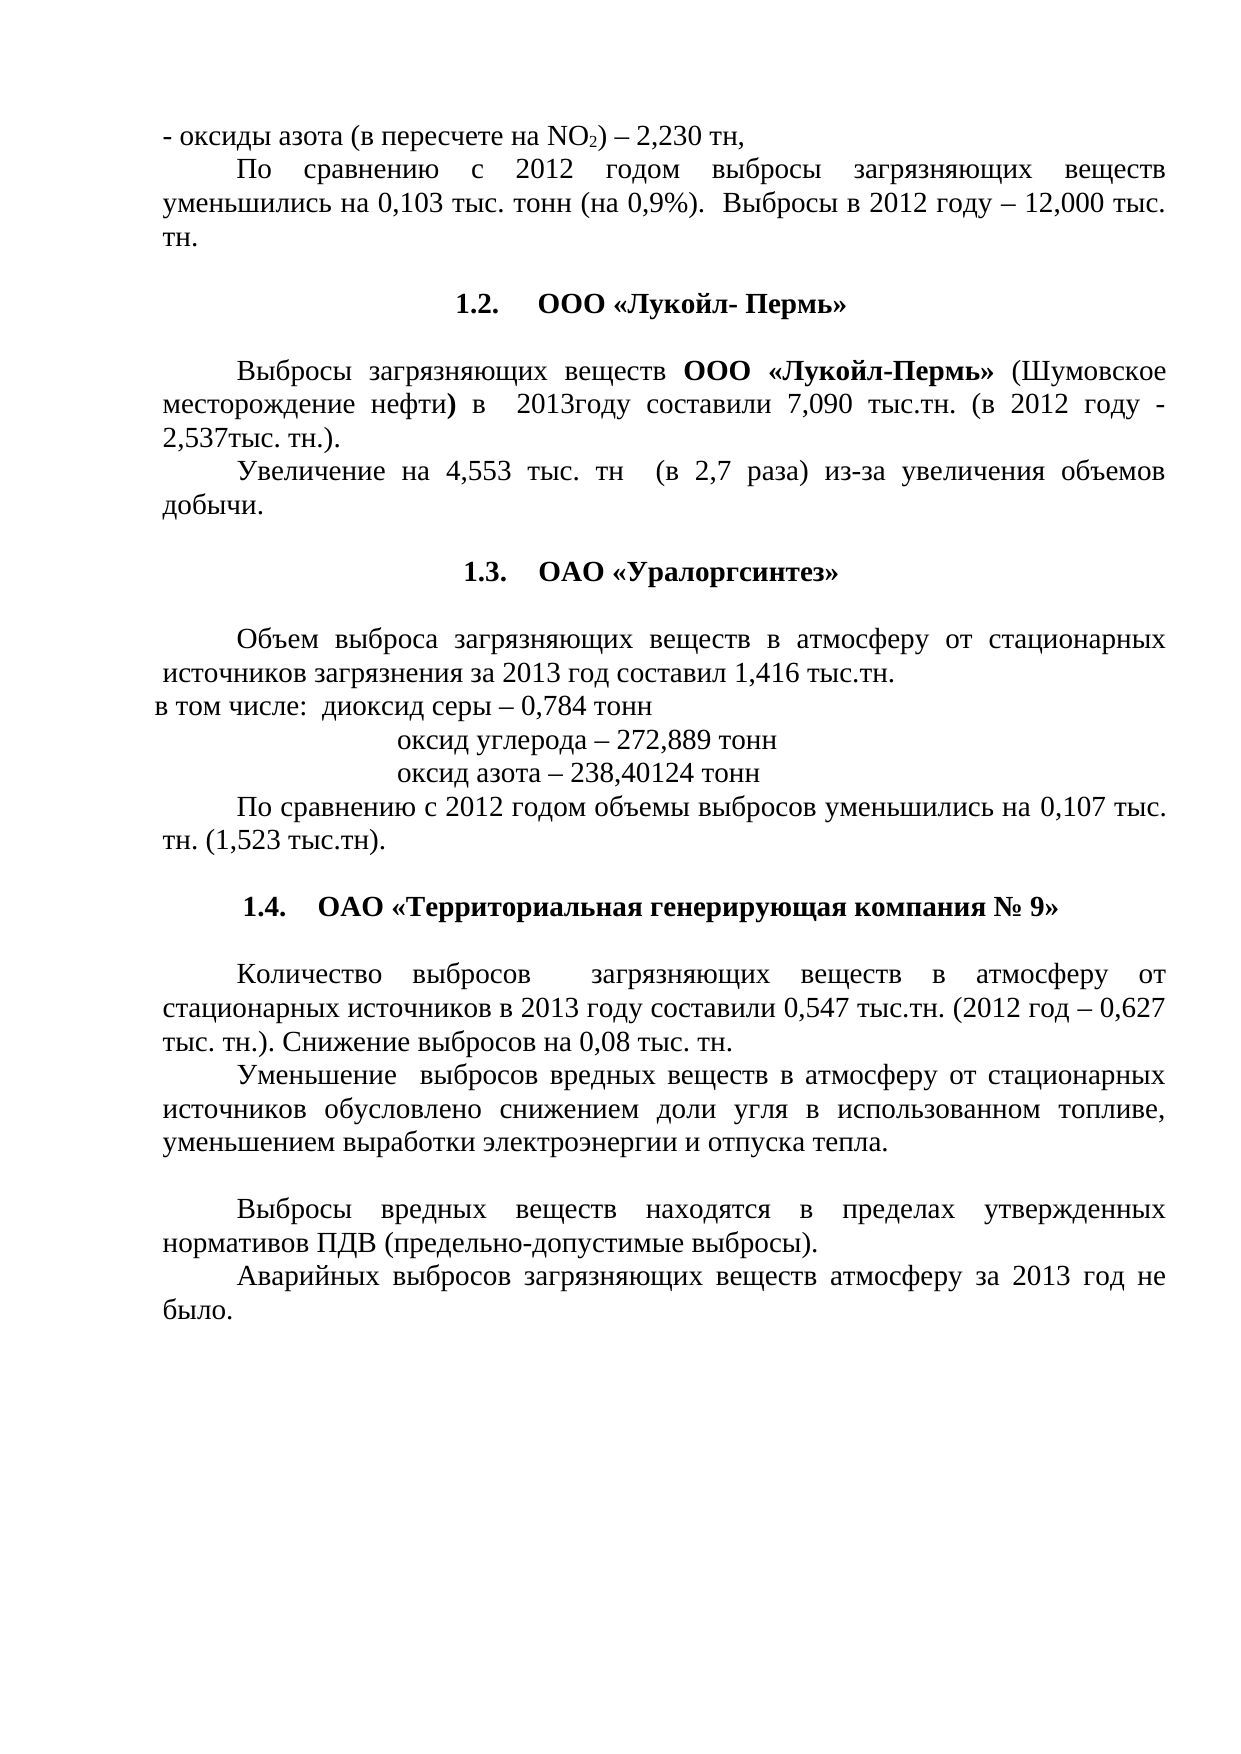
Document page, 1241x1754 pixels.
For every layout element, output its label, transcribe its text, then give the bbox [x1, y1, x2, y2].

list ОАО «Территориальная генерирующая компания № 9» [136, 889, 1167, 923]
text Объем выброса загрязняющих веществ в атмосферу от стационарных источников загрязнения за 2013 год составил 1,416 тыс.тн. [162, 621, 1167, 688]
text оксид азота – 238,40124 тонн [89, 755, 1167, 789]
list ООО «Лукойл- Пермь» [136, 286, 1167, 319]
text Увеличение на 4,553 тыс. тн (в 2,7 раза) из-за увеличения объемов добычи. [162, 453, 1167, 521]
text - оксиды азота (в пересчете на NO2) – 2,230 тн, [89, 118, 1167, 152]
text Количество выбросов загрязняющих веществ в атмосферу от стационарных источников в 2013 году составили 0,547 тыс.тн. (2012 год – 0,627 тыс. тн.). Снижение выбросов на 0,08 тыс. тн. [162, 957, 1167, 1057]
text в том числе: диоксид серы – 0,784 тонн [89, 688, 1167, 722]
text По сравнению с 2012 годом выбросы загрязняющих веществ уменьшились на 0,103 тыс. тонн (на 0,9%). Выбросы в 2012 году – 12,000 тыс. тн. [162, 152, 1167, 252]
list ОАО «Уралоргсинтез» [136, 554, 1167, 588]
text Уменьшение выбросов вредных веществ в атмосферу от стационарных источников обусловлено снижением доли угля в использованном топливе, уменьшением выработки электроэнергии и отпуска тепла. [162, 1057, 1167, 1158]
text оксид углерода – 272,889 тонн [89, 722, 1167, 755]
text Аварийных выбросов загрязняющих веществ атмосферу за 2013 год не было. [162, 1258, 1167, 1326]
text По сравнению с 2012 годом объемы выбросов уменьшились на 0,107 тыс. тн. (1,523 тыс.тн). [162, 789, 1167, 856]
text Выбросы вредных веществ находятся в пределах утвержденных нормативов ПДВ (предельно-допустимые выбросы). [162, 1191, 1167, 1258]
text Выбросы загрязняющих веществ ООО «Лукойл-Пермь» (Шумовское месторождение нефти) в 2013году составили 7,090 тыс.тн. (в 2012 году -2,537тыс. тн.). [162, 353, 1167, 453]
